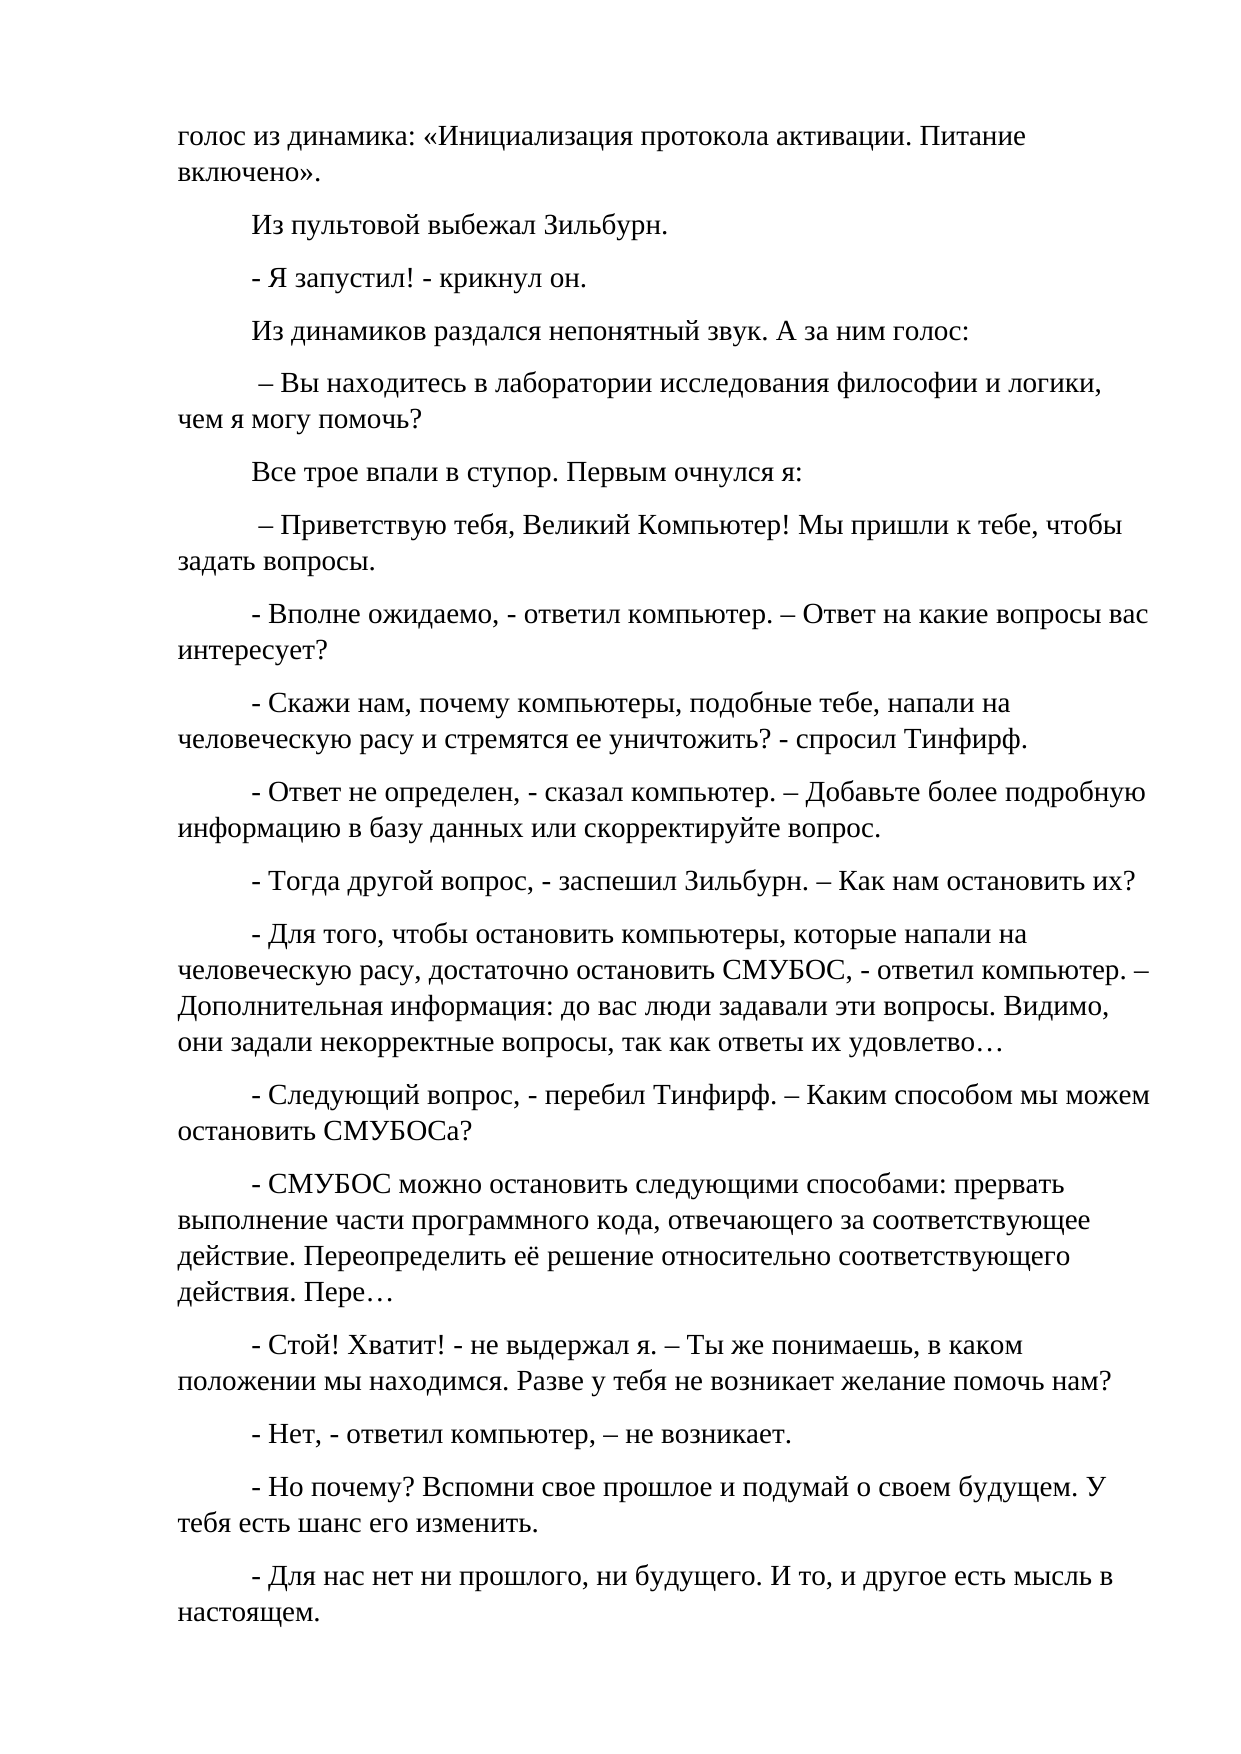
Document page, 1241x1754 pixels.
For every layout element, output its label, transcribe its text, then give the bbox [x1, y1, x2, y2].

text - Я запустил! - крикнул он. [177, 260, 1152, 293]
text - Нет, - ответил компьютер, – не возникает. [177, 1416, 1152, 1450]
text - Для нас нет ни прошлого, ни будущего. И то, и другое есть мысль в настоящем. [177, 1558, 1152, 1628]
text – Приветствую тебя, Великий Компьютер! Мы пришли к тебе, чтобы задать вопросы. [177, 507, 1152, 577]
text - Тогда другой вопрос, - заспешил Зильбурн. – Как нам остановить их? [177, 863, 1152, 897]
text - Вполне ожидаемо, - ответил компьютер. – Ответ на какие вопросы вас интересует? [177, 596, 1152, 666]
text - Ответ не определен, - сказал компьютер. – Добавьте более подробную информацию в базу данных или скорректируйте вопрос. [177, 774, 1152, 844]
text - СМУБОС можно остановить следующими способами: прервать выполнение части программного кода, отвечающего за соответствующее действие. Переопределить её решение относительно соответствующего действия. Пере… [177, 1166, 1152, 1308]
text Из пультовой выбежал Зильбурн. [177, 207, 1152, 241]
text Все трое впали в ступор. Первым очнулся я: [177, 454, 1152, 488]
text - Для того, чтобы остановить компьютеры, которые напали на человеческую расу, достаточно остановить СМУБОС, - ответил компьютер. – Дополнительная информация: до вас люди задавали эти вопросы. Видимо, они задали некорректные вопросы, так как ответы их удовлетво… [177, 916, 1152, 1058]
text - Скажи нам, почему компьютеры, подобные тебе, напали на человеческую расу и стремятся ее уничтожить? - спросил Тинфирф. [177, 685, 1152, 755]
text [177, 118, 1152, 188]
text - Стой! Хватит! - не выдержал я. – Ты же понимаешь, в каком положении мы находимся. Разве у тебя не возникает желание помочь нам? [177, 1327, 1152, 1397]
text – Вы находитесь в лаборатории исследования философии и логики, чем я могу помочь? [177, 366, 1152, 435]
text - Но почему? Вспомни свое прошлое и подумай о своем будущем. У тебя есть шанс его изменить. [177, 1469, 1152, 1539]
text - Следующий вопрос, - перебил Тинфирф. – Каким способом мы можем остановить СМУБОСа? [177, 1077, 1152, 1147]
text Из динамиков раздался непонятный звук. А за ним голос: [177, 313, 1152, 346]
